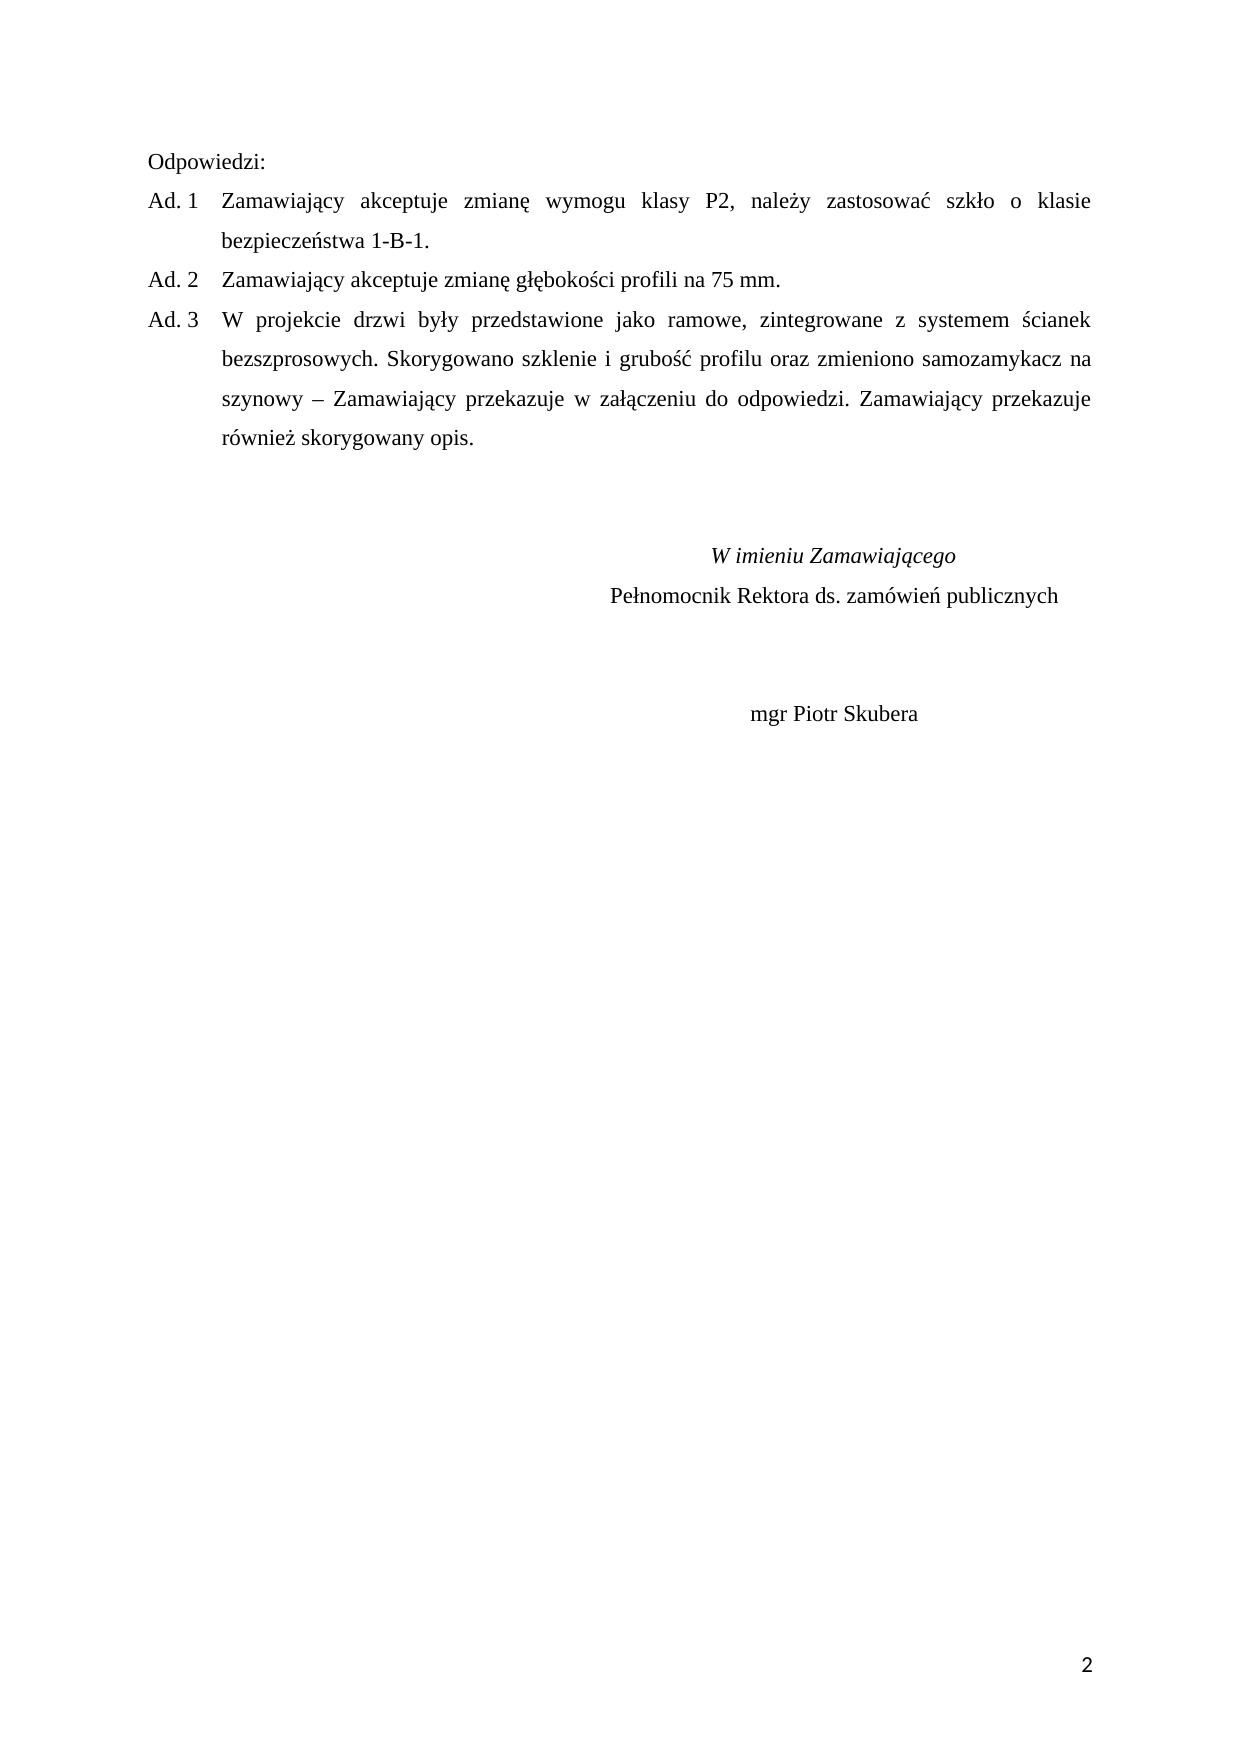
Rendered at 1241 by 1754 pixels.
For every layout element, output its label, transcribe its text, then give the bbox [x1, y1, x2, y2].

text W imieniu Zamawiającego [576, 542, 1092, 569]
text Ad. 2 Zamawiający akceptuje zmianę głębokości profili na 75 mm. [148, 266, 1092, 292]
text mgr Piotr Skubera [576, 700, 1092, 727]
text Ad. 1 Zamawiający akceptuje zmianę wymogu klasy P2, należy zastosować szkło o klasie bezpieczeństwa 1-B-1. [148, 187, 1092, 253]
text Pełnomocnik Rektora ds. zamówień publicznych [576, 582, 1092, 608]
text Odpowiedzi: [148, 148, 1092, 174]
text Ad. 3 W projekcie drzwi były przedstawione jako ramowe, zintegrowane z systemem ścianek bezszprosowych. Skorygowano szklenie i grubość profilu oraz zmieniono samozamykacz na szynowy – Zamawiający przekazuje w załączeniu do odpowiedzi. Zamawiający przekazuje również skorygowany opis. [148, 306, 1092, 450]
